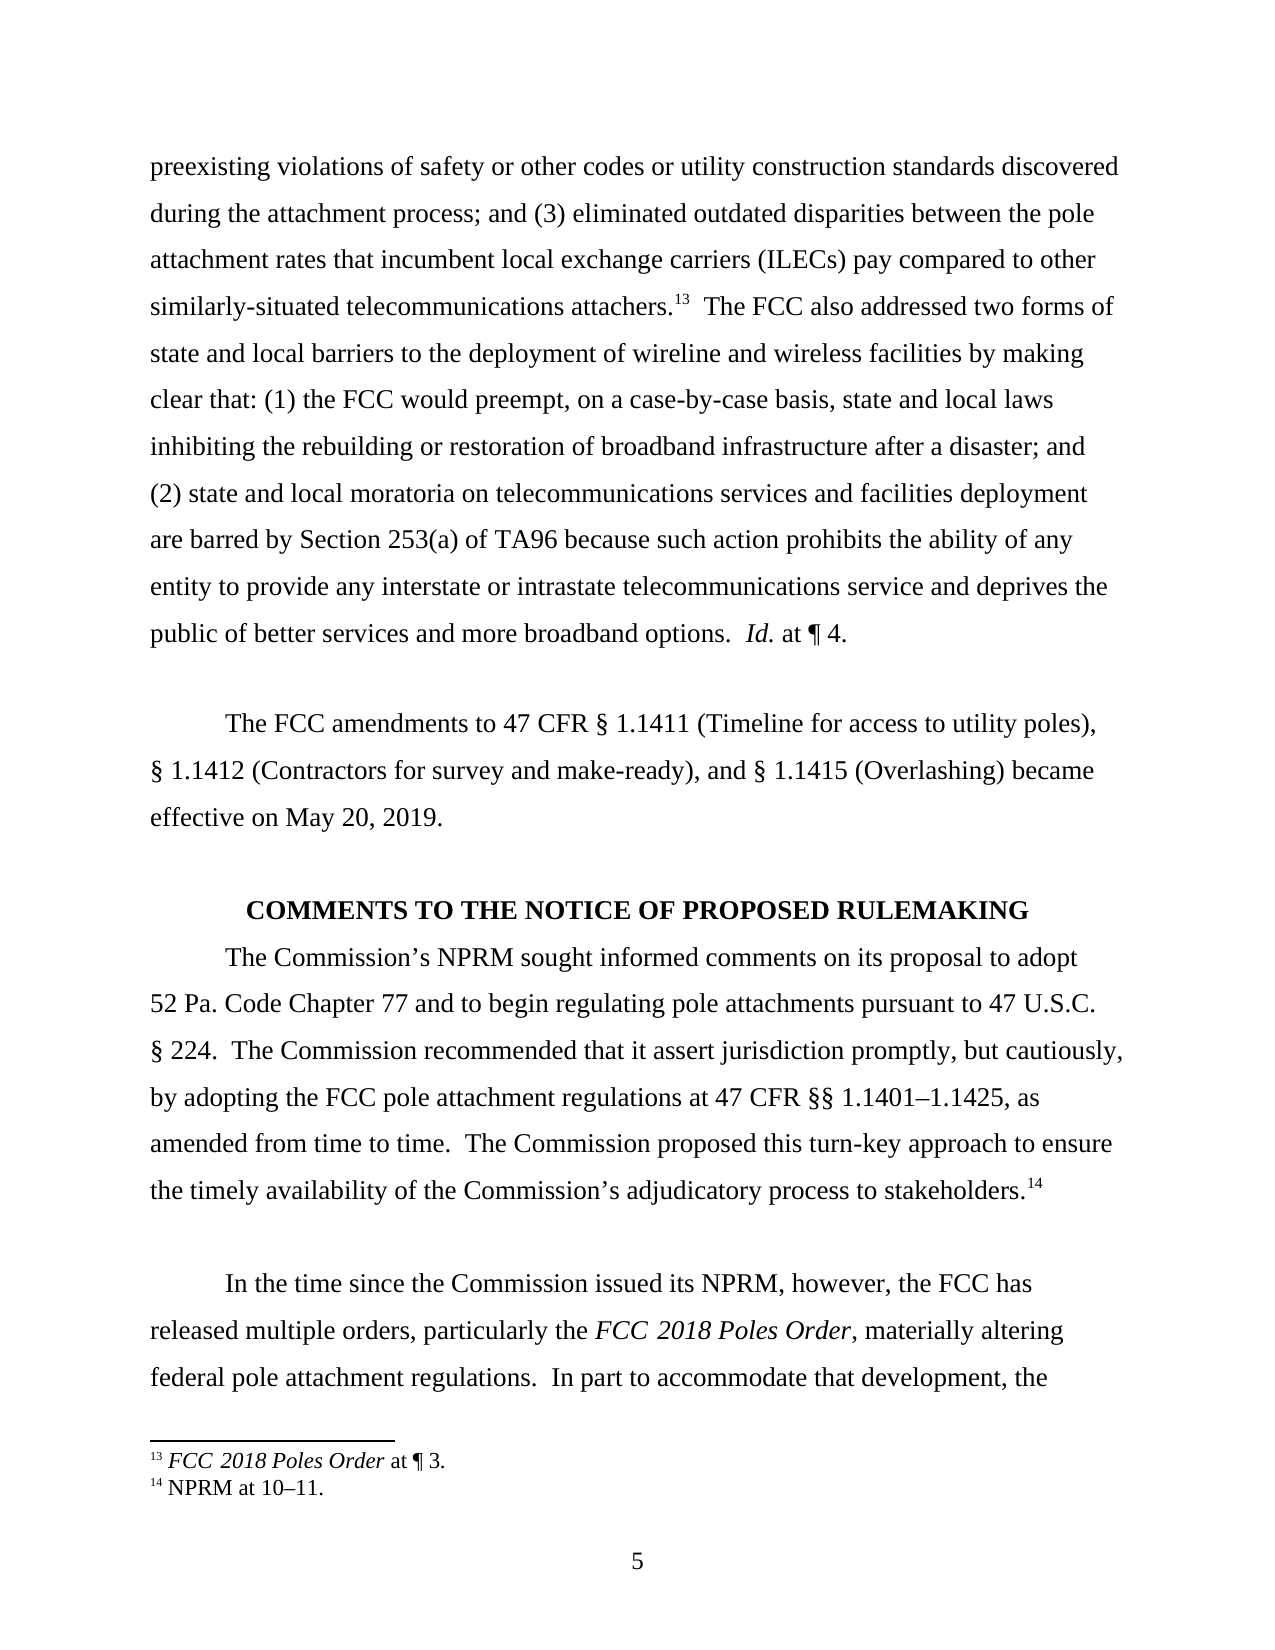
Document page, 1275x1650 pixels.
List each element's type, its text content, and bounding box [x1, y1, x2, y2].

text The Commission’s NPRM sought informed comments on its proposal to adopt 52 Pa. Code Chapter 77 and to begin regulating pole attachments pursuant to 47 U.S.C. § 224. The Commission recommended that it assert jurisdiction promptly, but cautiously, by adopting the FCC pole attachment regulations at 47 CFR §§ 1.1401–1.1425, as amended from time to time. The Commission proposed this turn-key approach to ensure the timely availability of the Commission’s adjudicatory process to stakeholders. [150, 941, 1125, 1205]
text The FCC amendments to 47 CFR § 1.1411 (Timeline for access to utility poles), § 1.1412 (Contractors for survey and make-ready), and § 1.1415 (Overlashing) became effective on May 20, 2019. [150, 708, 1125, 832]
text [150, 1268, 1125, 1392]
text Additionally, the FCC: (1) codified and refined its existing precedent that requires utilities to allow “overlashing” that helps maximize the usable space on the pole; (2) clarified that new attachers are not responsible for the costs associated with repairing preexisting violations of safety or other codes or utility construction standards discovered during the attachment process; and (3) eliminated outdated disparities between the pole attachment rates that incumbent local exchange carriers (ILECs) pay compared to other similarly-situated telecommunications attachers. The FCC also addressed two forms of state and local barriers to the deployment of wireline and wireless facilities by making clear that: (1) the FCC would preempt, on a case-by-case basis, state and local laws inhibiting the rebuilding or restoration of broadband infrastructure after a disaster; and (2) state and local moratoria on telecommunications services and facilities deployment are barred by Section 253(a) of TA96 because such action prohibits the ability of any entity to provide any interstate or intrastate telecommunications service and deprives the public of better services and more broadband options. Id. at ¶ 4. [150, 150, 1125, 648]
text COMMENTS TO THE NOTICE OF PROPOSED RULEMAKING [150, 894, 1125, 925]
